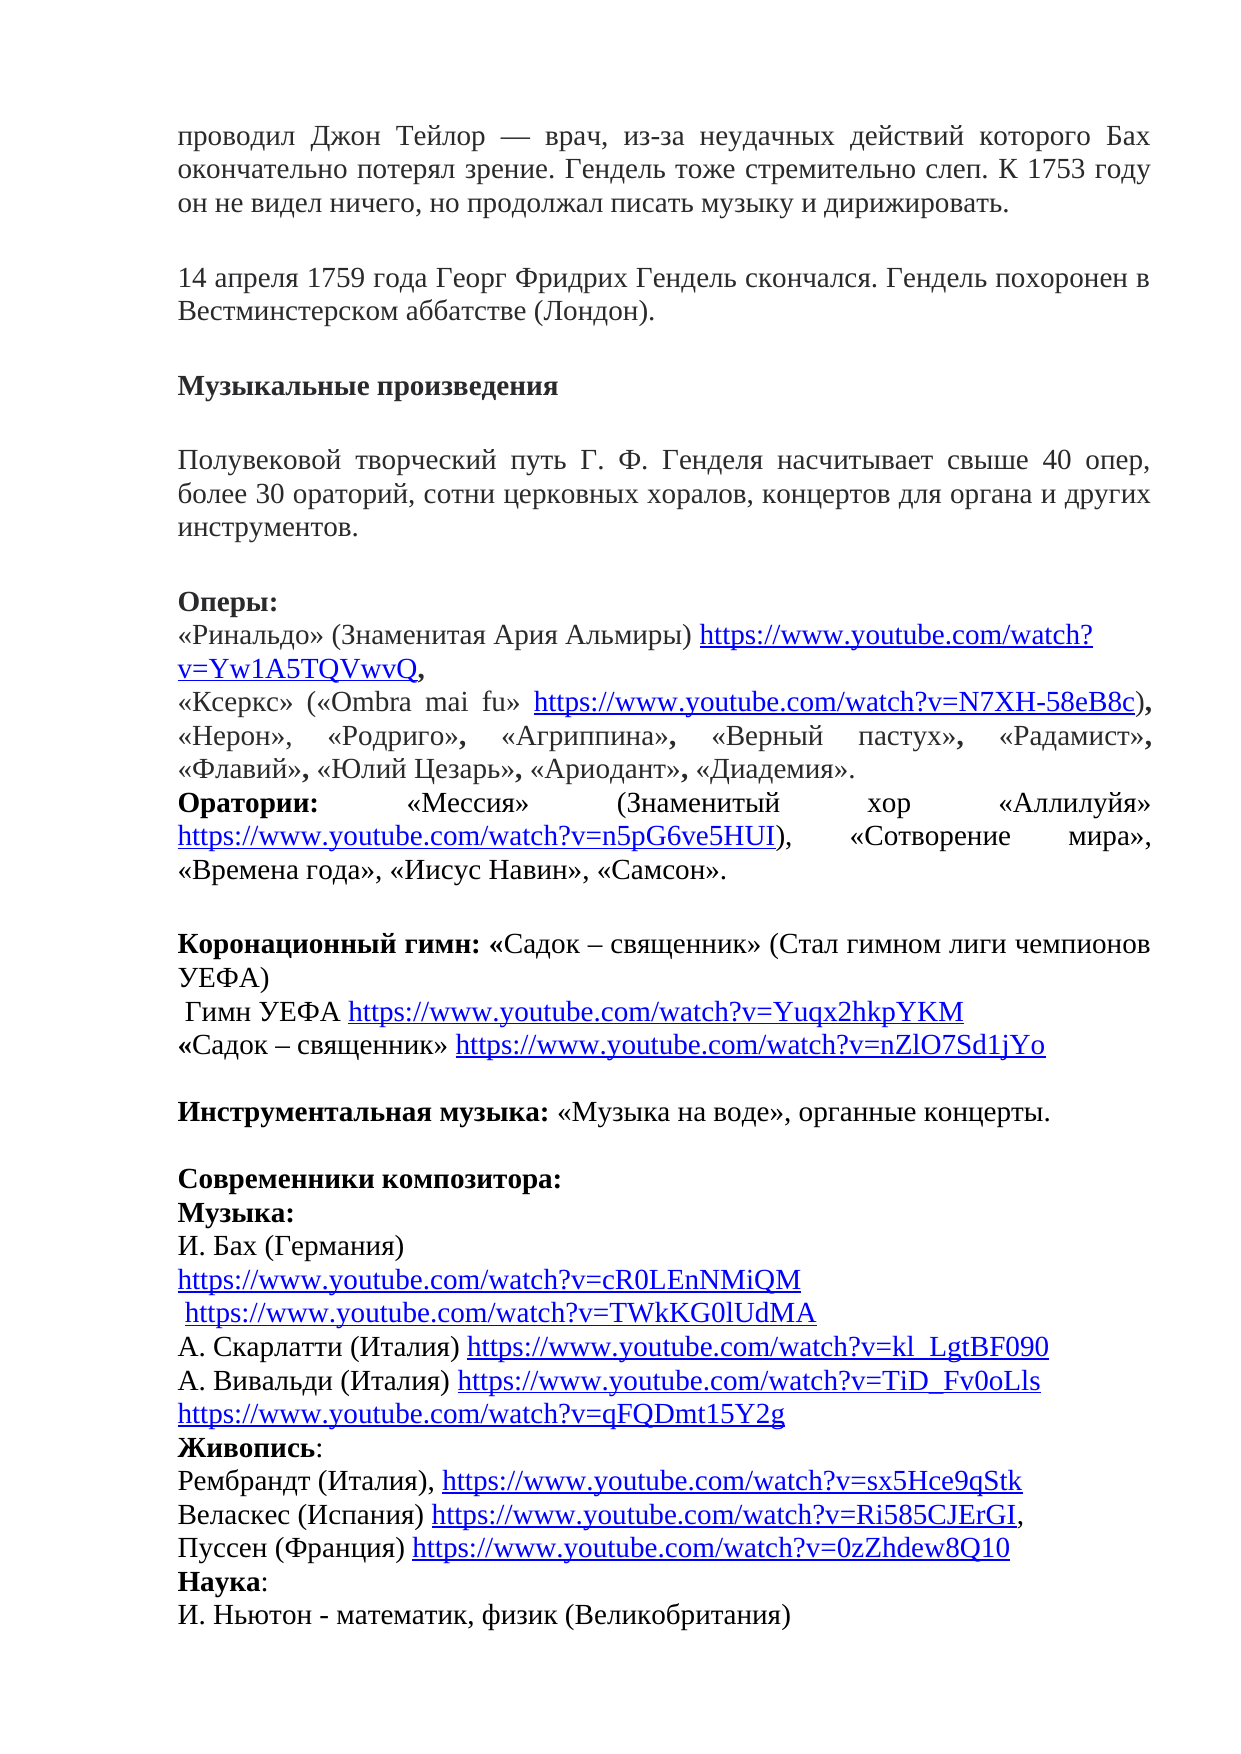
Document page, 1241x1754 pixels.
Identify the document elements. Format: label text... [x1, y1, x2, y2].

text Оратории: «Мессия» (Знаменитый хор «Аллилуйя» https://www.youtube.com/watch?v=n5pG6ve5HUI), «Сотворение мира», «Времена года», «Иисус Навин», «Самсон». [177, 785, 1152, 886]
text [177, 118, 1152, 219]
text 14 апреля 1759 года Георг Фридрих Гендель скончался. Гендель похоронен в Вестминстерском аббатстве (Лондон). [177, 260, 1152, 327]
text И. Ньютон - математик, физик (Великобритания) [177, 1597, 1152, 1631]
text Музыка: [177, 1195, 1152, 1228]
text И. Бах (Германия) [177, 1228, 1152, 1262]
text Веласкес (Испания) https://www.youtube.com/watch?v=Ri585CJErGI, [177, 1497, 1152, 1530]
text Живопись: [177, 1430, 1152, 1463]
text Гимн УЕФА https://www.youtube.com/watch?v=Yuqx2hkpYKM [177, 994, 1152, 1027]
text Наука: [177, 1564, 1152, 1597]
text «Ринальдо» (Знаменитая Ария Альмиры) https://www.youtube.com/watch?v=Yw1A5TQVwvQ, [177, 617, 1152, 684]
text Рембрандт (Италия), https://www.youtube.com/watch?v=sx5Hce9qStk [177, 1463, 1152, 1497]
text https://www.youtube.com/watch?v=qFQDmt15Y2g [177, 1396, 1152, 1430]
text Музыкальные произведения [177, 368, 1152, 401]
text Современники композитора: [177, 1161, 1152, 1195]
text А. Вивальди (Италия) https://www.youtube.com/watch?v=TiD_Fv0oLls [177, 1363, 1152, 1396]
text https://www.youtube.com/watch?v=cR0LEnNMiQM [177, 1262, 1152, 1296]
text «Садок – священник» https://www.youtube.com/watch?v=nZlO7Sd1jYo [177, 1027, 1152, 1061]
text Пуссен (Франция) https://www.youtube.com/watch?v=0zZhdew8Q10 [177, 1530, 1152, 1564]
text Оперы: [177, 584, 1152, 617]
text Инструментальная музыка: «Музыка на воде», органные концерты. [177, 1094, 1152, 1128]
text «Ксеркс» («Ombra mai fu» https://www.youtube.com/watch?v=N7XH-58eB8c), «Нерон», «Родриго», «Агриппина», «Верный пастух», «Радамист», «Флавий», «Юлий Цезарь», «Ариодант», «Диадемия». [177, 684, 1152, 785]
text Коронационный гимн: «Садок – священник» (Стал гимном лиги чемпионов УЕФА) [177, 927, 1152, 994]
text Полувековой творческий путь Г. Ф. Генделя насчитывает свыше 40 опер, более 30 ораторий, сотни церковных хоралов, концертов для органа и других инструментов. [177, 442, 1152, 543]
text https://www.youtube.com/watch?v=TWkKG0lUdMA [177, 1296, 1152, 1329]
text А. Скарлатти (Италия) https://www.youtube.com/watch?v=kl_LgtBF090 [177, 1329, 1152, 1363]
